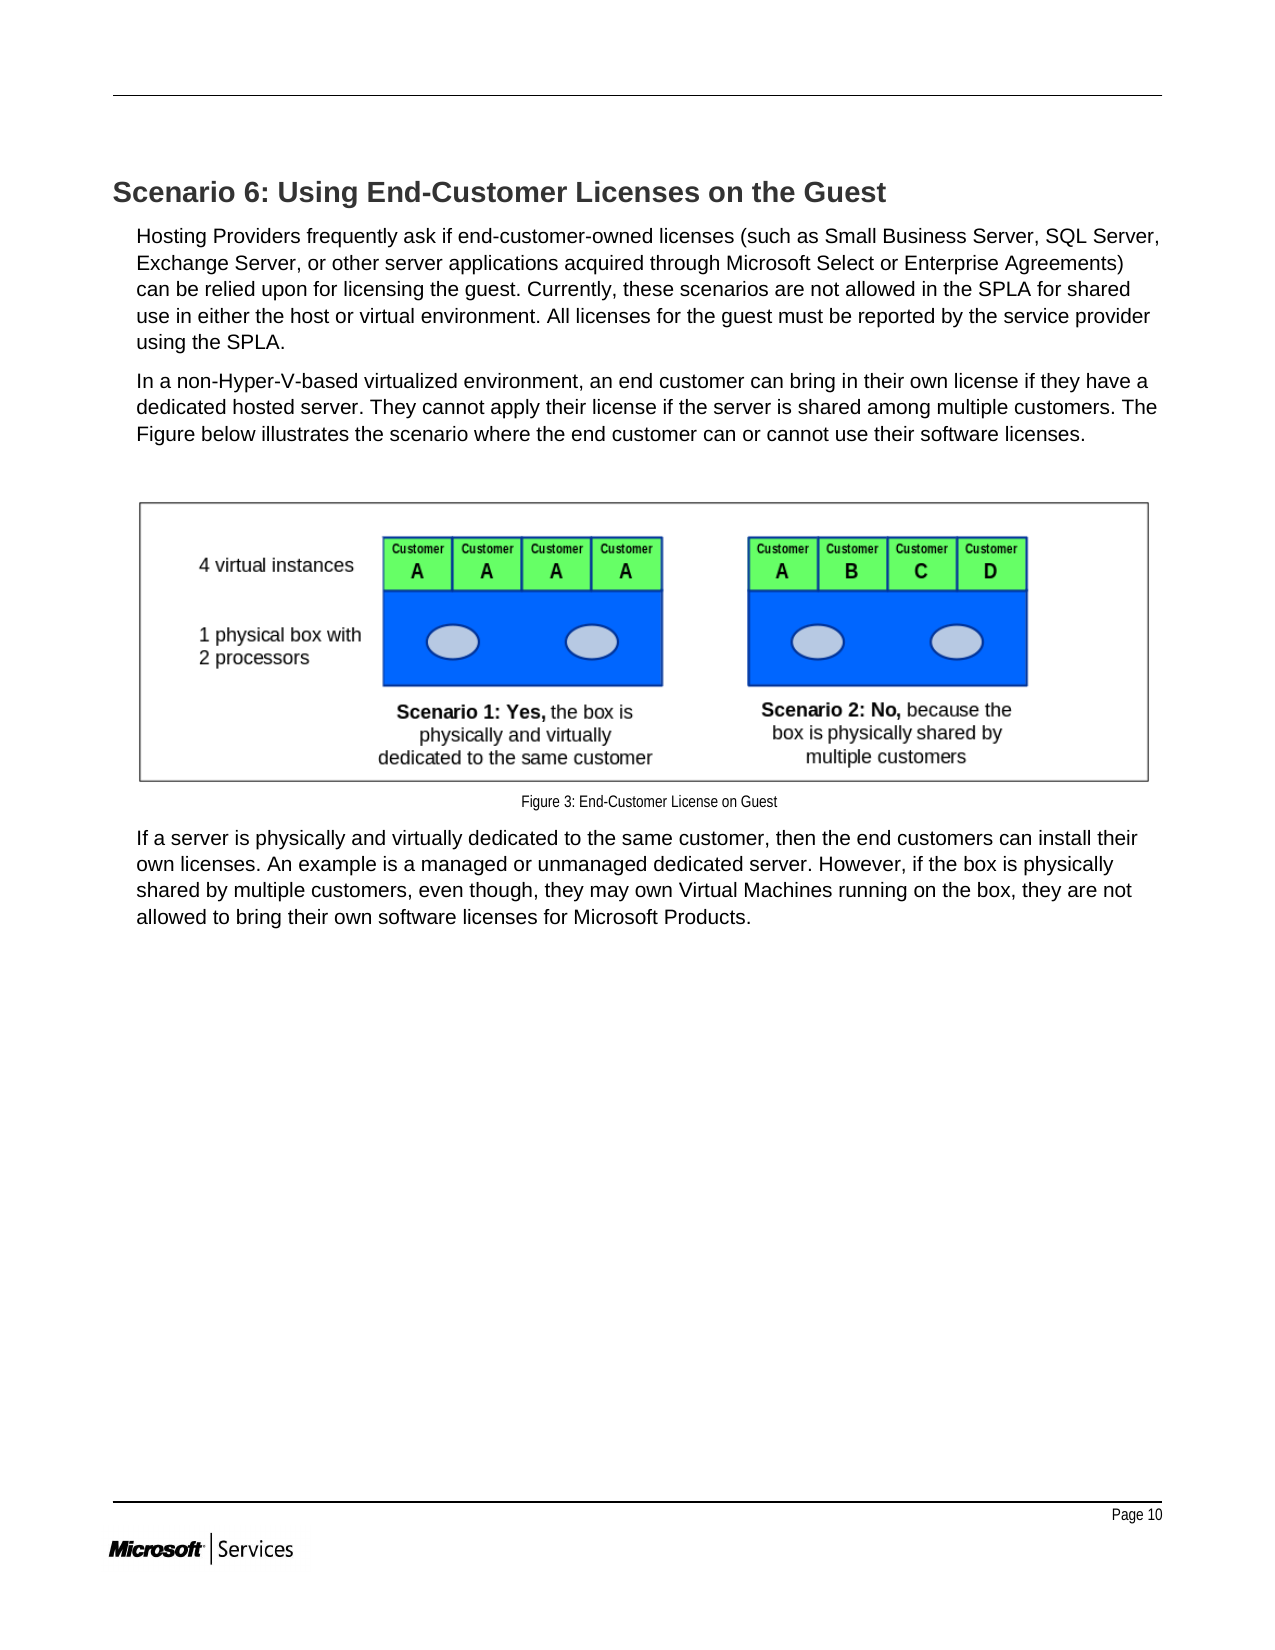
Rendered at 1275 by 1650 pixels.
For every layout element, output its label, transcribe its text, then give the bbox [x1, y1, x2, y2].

subtitle Scenario 6: Using End-Customer Licenses on the Guest [112, 175, 1162, 208]
picture [101, 1525, 311, 1572]
text Hosting Providers frequently ask if end-customer-owned licenses (such as Small Business Server, SQL Server, Exchange Server, or other server applications acquired through Microsoft Select or Enterprise Agreements) can be relied upon for licensing the guest. Currently, these scenarios are not allowed in the SPLA for shared use in either the host or virtual environment. All licenses for the guest must be reported by the service provider using the SPLA. [136, 224, 1162, 354]
text In a non-Hyper-V-based virtualized environment, an end customer can bring in their own license if they have a dedicated hosted server. They cannot apply their license if the server is shared among multiple customers. The Figure below illustrates the scenario where the end customer can or cannot use their software licenses. [136, 369, 1162, 445]
text If a server is physically and virtually dedicated to the same customer, then the end customers can install their own licenses. An example is a managed or unmanaged dedicated server. However, if the box is physically shared by multiple customers, even though, they may own Virtual Machines running on the box, they are not allowed to bring their own software licenses for Microsoft Products. [136, 826, 1162, 929]
